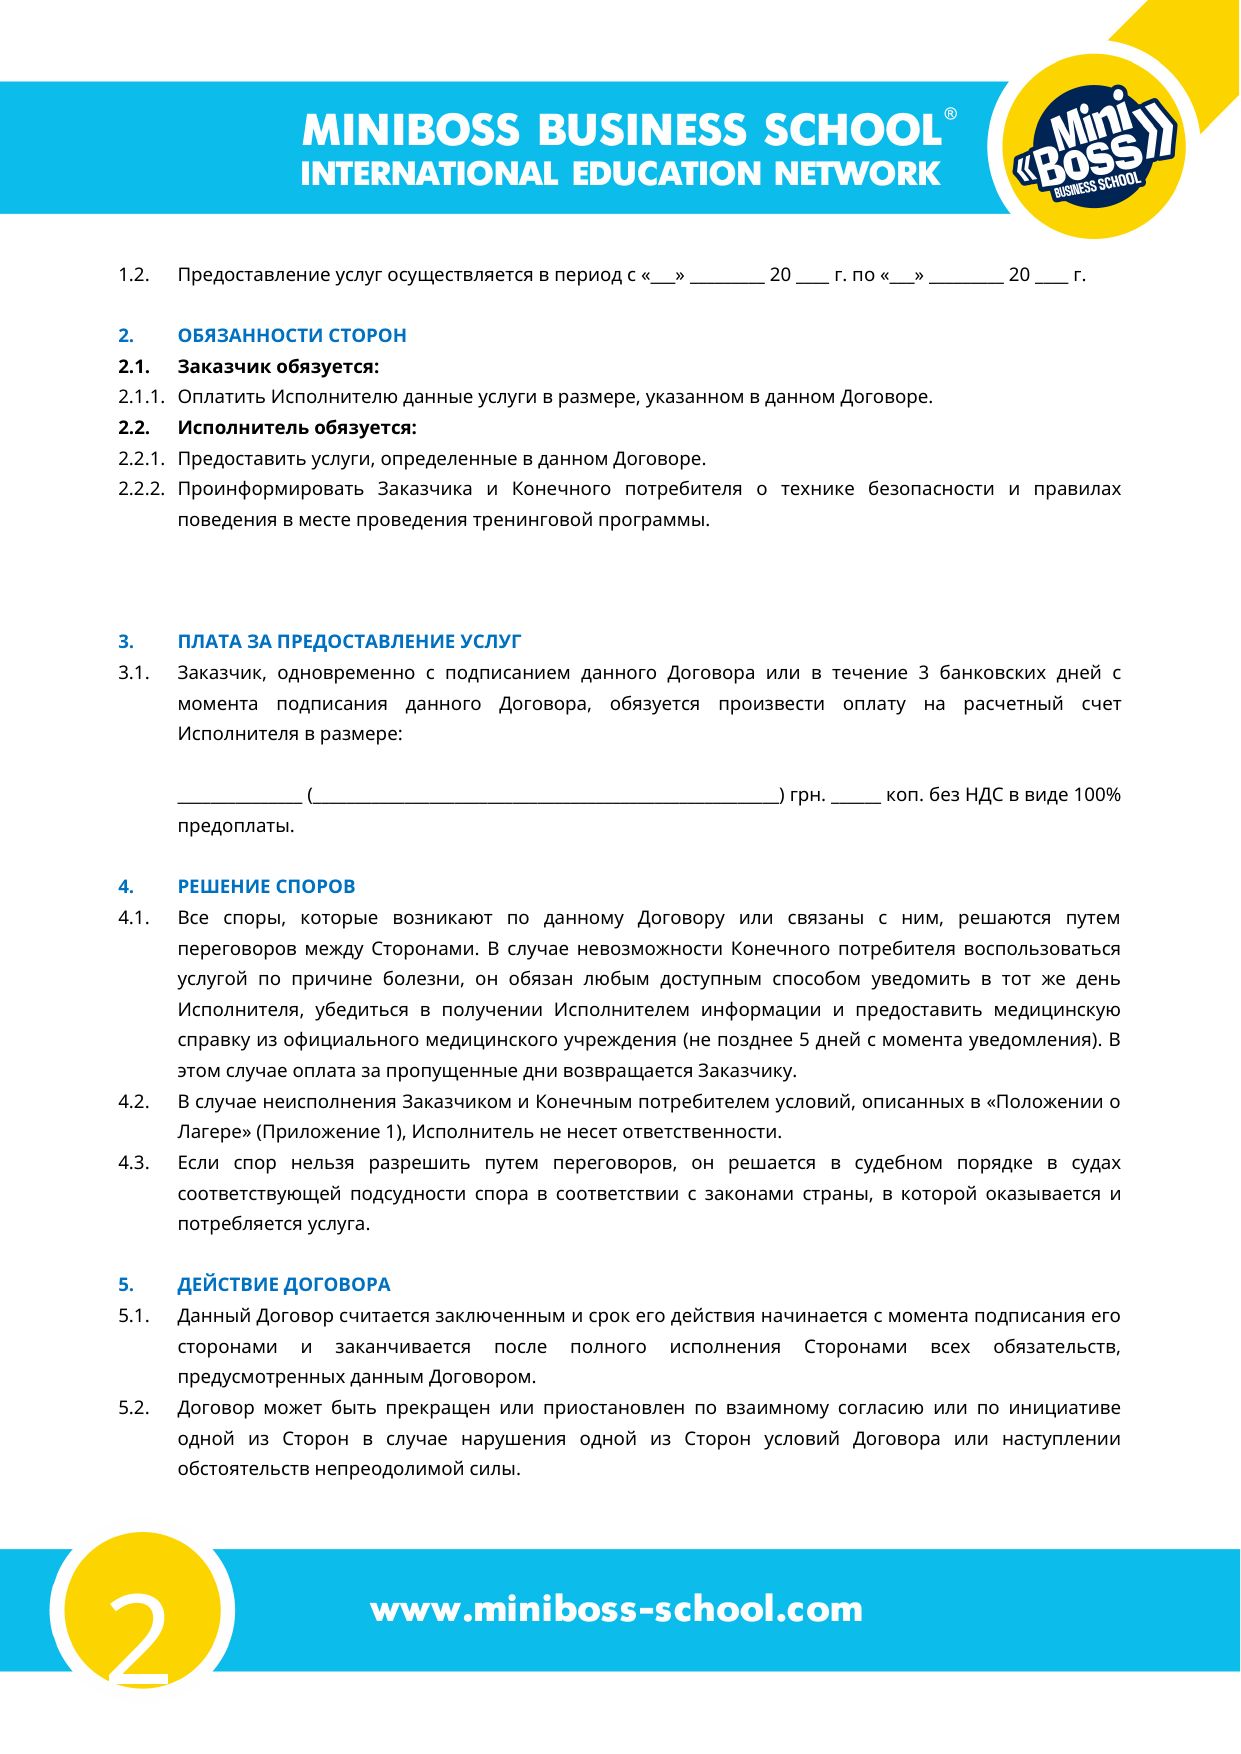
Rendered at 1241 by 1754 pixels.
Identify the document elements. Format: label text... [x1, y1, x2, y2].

list ОБЯЗАННОСТИ СТОРОН [118, 322, 1122, 348]
list Все споры, которые возникают по данному Договору или связаны с ним, решаются путем переговоров между Сторонами. В случае невозможности Конечного потребителя воспользоваться услугой по причине болезни, он обязан любым доступным способом уведомить в тот же день Исполнителя, убедиться в получении Исполнителем информации и предоставить медицинскую справку из официального медицинского учреждения (не позднее 5 дней с момента уведомления). В этом случае оплата за пропущенные дни возвращается Заказчику. [118, 904, 1122, 1083]
picture [468, 161, 492, 185]
picture [678, 114, 696, 144]
picture [718, 1603, 738, 1621]
picture [545, 162, 558, 184]
picture [628, 114, 636, 144]
picture [497, 113, 519, 145]
picture [574, 162, 588, 184]
picture [870, 161, 895, 185]
picture [695, 1594, 713, 1620]
picture [710, 161, 735, 185]
picture [924, 114, 941, 144]
picture [569, 114, 595, 145]
list Оплатить Исполнителю данные услуги в размере, указанном в данном Договоре. [118, 384, 1122, 409]
picture [496, 162, 517, 184]
picture [920, 162, 939, 184]
list Исполнитель обязуется: [118, 414, 1122, 440]
picture [0, 1506, 1241, 1714]
picture [437, 113, 469, 145]
picture [417, 162, 439, 184]
picture [621, 1603, 635, 1621]
picture [656, 1603, 670, 1621]
picture [766, 113, 787, 145]
list Заказчик, одновременно с подписанием данного Договора или в течение 3 банковских дней с момента подписания данного Договора, обязуется произвести оплату на расчетный счет Исполнителя в размере: [118, 659, 1122, 746]
picture [303, 114, 339, 144]
picture [887, 113, 919, 145]
picture [432, 1603, 460, 1620]
list Данный Договор считается заключенным и срок его действия начинается с момента подписания его сторонами и заканчивается после полного исполнения Сторонами всех обязательств, предусмотренных данным Договором. [118, 1302, 1122, 1389]
list ПЛАТА ЗА ПРЕДОСТАВЛЕНИЕ УСЛУГ [118, 629, 1122, 654]
picture [701, 162, 706, 184]
picture [851, 113, 884, 145]
list ДЕЙСТВИЕ ДОГОВОРА [118, 1272, 1122, 1297]
picture [476, 1603, 505, 1620]
picture [639, 161, 656, 185]
picture [699, 113, 721, 145]
picture [472, 113, 494, 145]
picture [313, 162, 352, 184]
picture [766, 1594, 772, 1620]
list Предоставление услуг осуществляется в период с «___» _________ 20 ____ г. по «___» _________ 20 ____ г. [118, 247, 1122, 287]
picture [832, 1603, 861, 1620]
picture [355, 162, 369, 184]
picture [802, 162, 869, 184]
picture [614, 162, 634, 185]
picture [395, 114, 403, 144]
picture [372, 162, 389, 184]
picture [458, 162, 464, 184]
picture [788, 1603, 802, 1621]
picture [778, 1615, 785, 1621]
picture [439, 162, 455, 184]
list В случае неисполнения Заказчиком и Конечным потребителем условий, описанных в «Положении о Лагере» (Приложение 1), Исполнитель не несет ответственности. [118, 1088, 1122, 1144]
picture [602, 1603, 617, 1621]
picture [345, 114, 353, 144]
picture [544, 1603, 550, 1620]
list Заказчик обязуется: [118, 353, 1122, 378]
list Проинформировать Заказчика и Конечного потребителя о технике безопасности и правилах поведения в месте проведения тренинговой программы. [118, 476, 1122, 532]
picture [899, 162, 916, 184]
picture [819, 114, 846, 144]
picture [791, 114, 814, 145]
picture [808, 1603, 828, 1621]
picture [371, 1603, 429, 1620]
picture [776, 162, 797, 184]
picture [739, 162, 760, 184]
picture [643, 114, 671, 144]
picture [520, 162, 542, 184]
picture [641, 1608, 653, 1613]
list Договор может быть прекращен или приостановлен по взаимному согласию или по инициативе одной из Сторон в случае нарушения одной из Сторон условий Договора или наступлении обстоятельств непреодолимой силы. [118, 1394, 1122, 1481]
picture [409, 114, 434, 144]
picture [682, 162, 698, 184]
picture [359, 114, 387, 144]
picture [509, 1603, 515, 1620]
picture [540, 114, 565, 144]
list Предоставить услуги, определенные в данном Договоре. [118, 445, 1122, 470]
list РЕШЕНИЕ СПОРОВ [118, 874, 1122, 899]
picture [521, 1603, 539, 1620]
list Если спор нельзя разрешить путем переговоров, он решается в судебном порядке в судах соответствующей подсудности спора в соответствии с законами страны, в которой оказывается и потребляется услуга. [118, 1149, 1122, 1236]
picture [741, 1603, 762, 1621]
picture [591, 162, 611, 184]
picture [393, 162, 414, 184]
picture [556, 1594, 576, 1621]
text _______________ (________________________________________________________) грн. ______ коп. без НДС в виде 100% предоплаты. [118, 782, 1122, 838]
picture [659, 162, 681, 184]
picture [303, 162, 308, 184]
picture [0, 0, 1238, 247]
picture [579, 1603, 599, 1621]
picture [675, 1603, 690, 1621]
picture [724, 113, 746, 145]
picture [601, 113, 623, 145]
